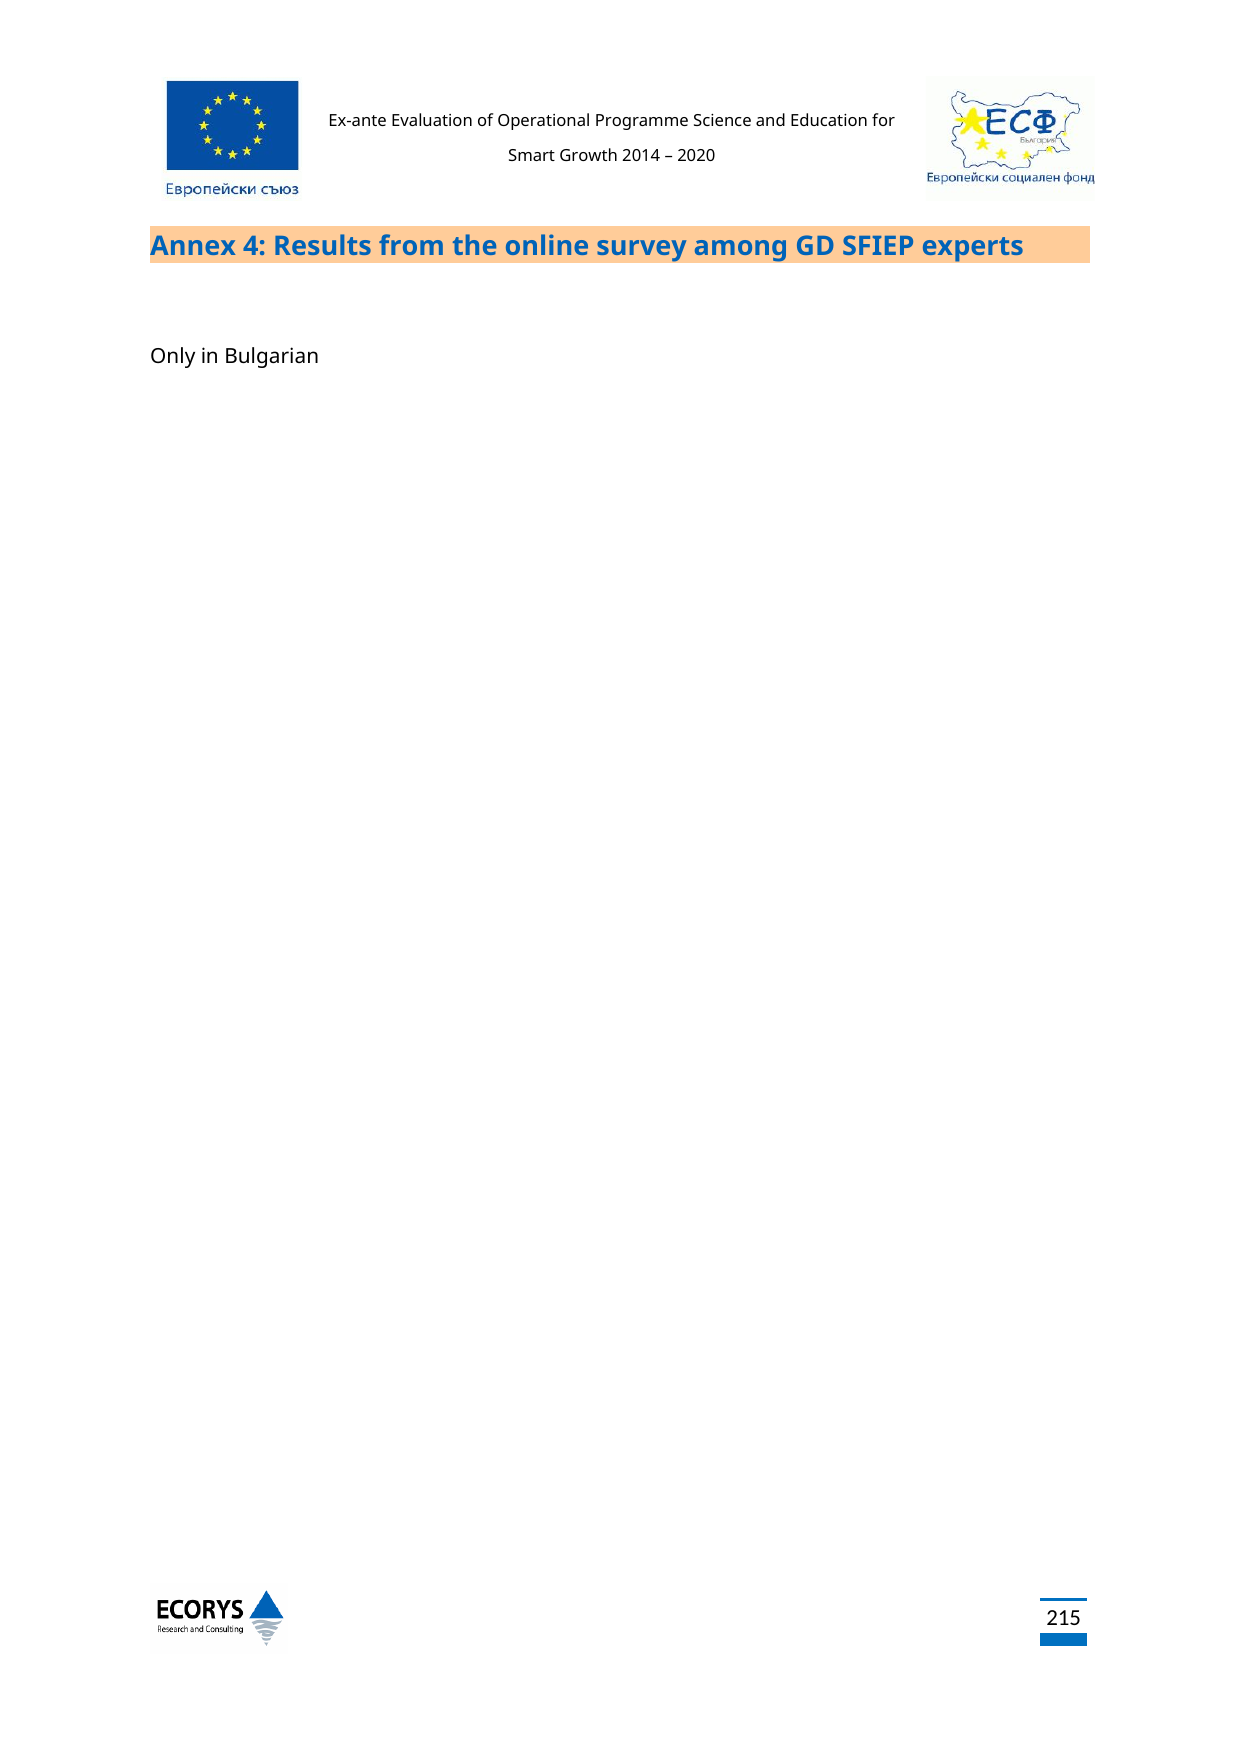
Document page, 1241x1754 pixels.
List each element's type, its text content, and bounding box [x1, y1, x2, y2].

picture [150, 1583, 289, 1654]
picture [925, 76, 1095, 201]
picture [161, 77, 303, 201]
subtitle Annex 4: Results from the online survey among GD SFIEP experts [150, 226, 1090, 263]
text Only in Bulgarian [150, 341, 1090, 370]
